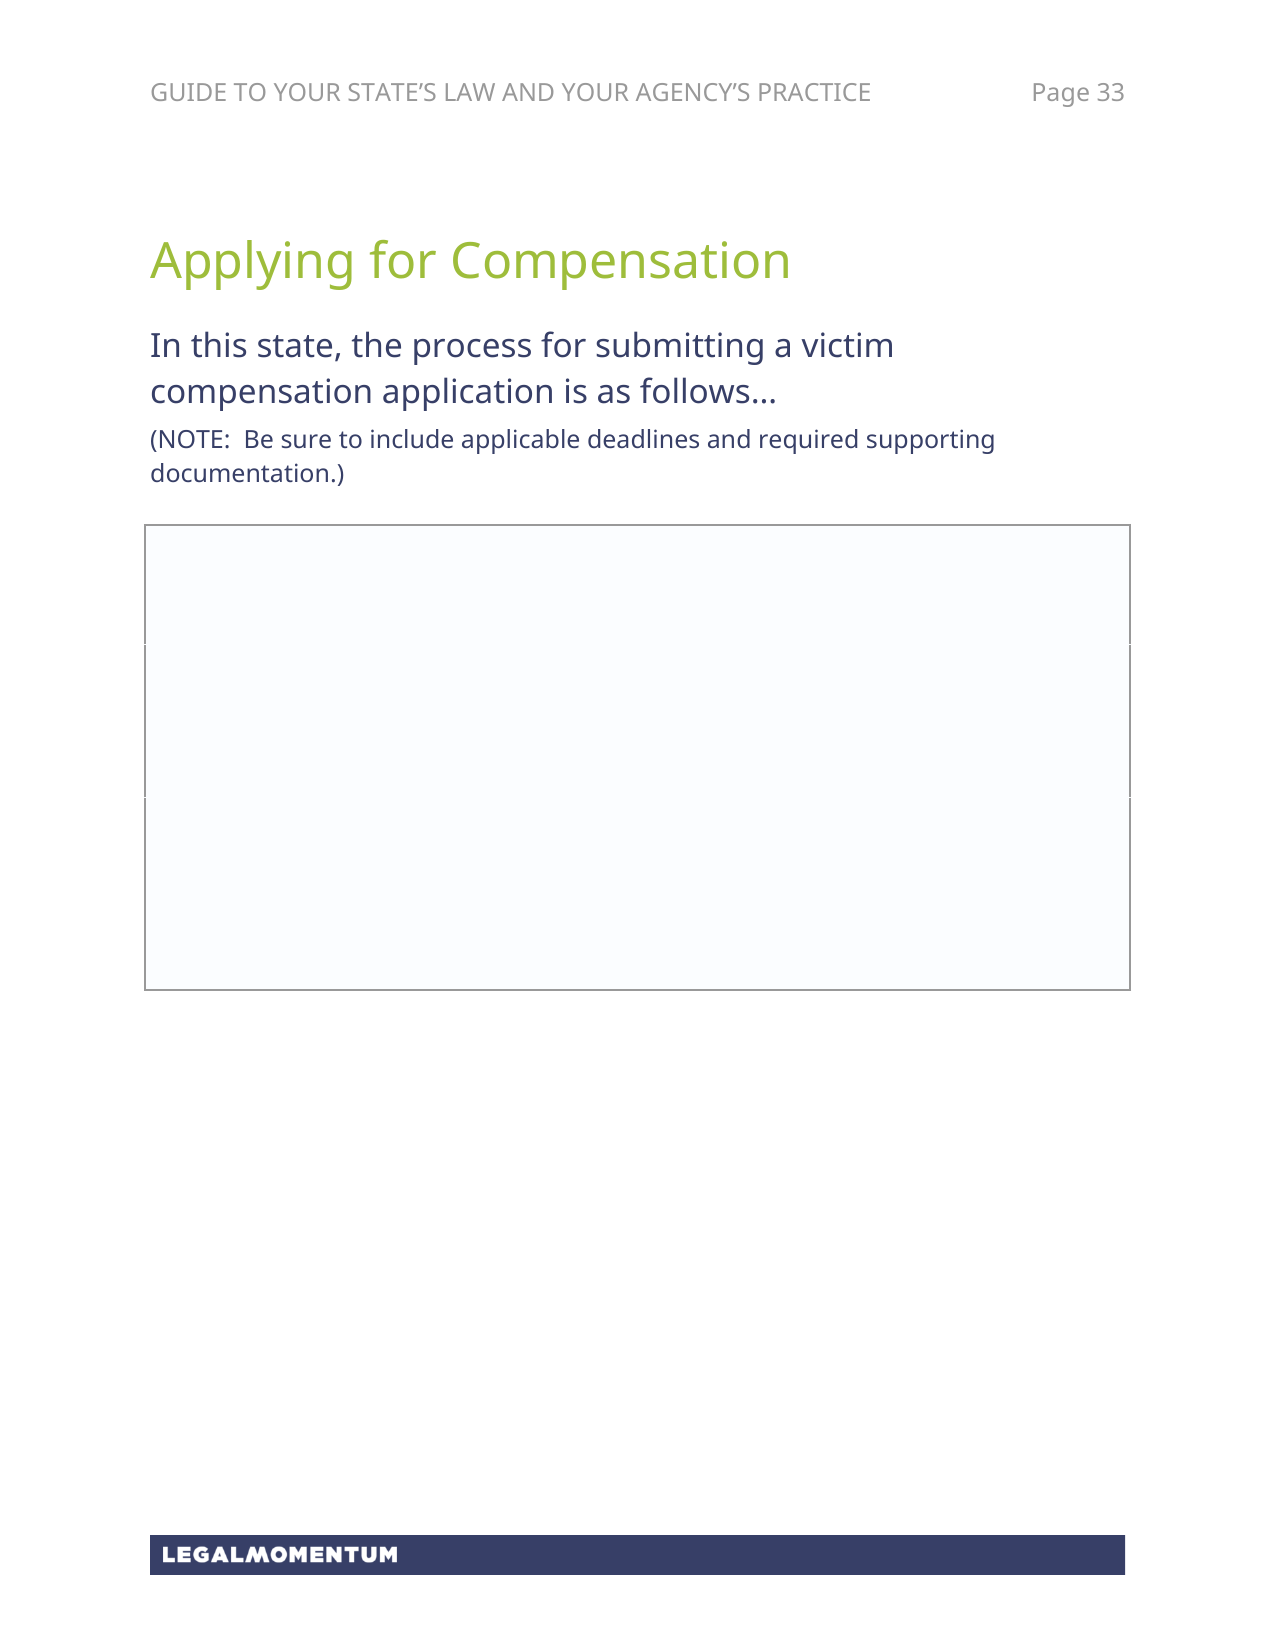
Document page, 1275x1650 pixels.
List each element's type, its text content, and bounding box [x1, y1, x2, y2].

picture [150, 1535, 1125, 1575]
subtitle In this state, the process for submitting a victim compensation application is as follows… [150, 322, 1125, 413]
text (NOTE: Be sure to include applicable deadlines and required supporting documentation.) [150, 421, 1125, 489]
subtitle Applying for Compensation [150, 225, 1125, 293]
